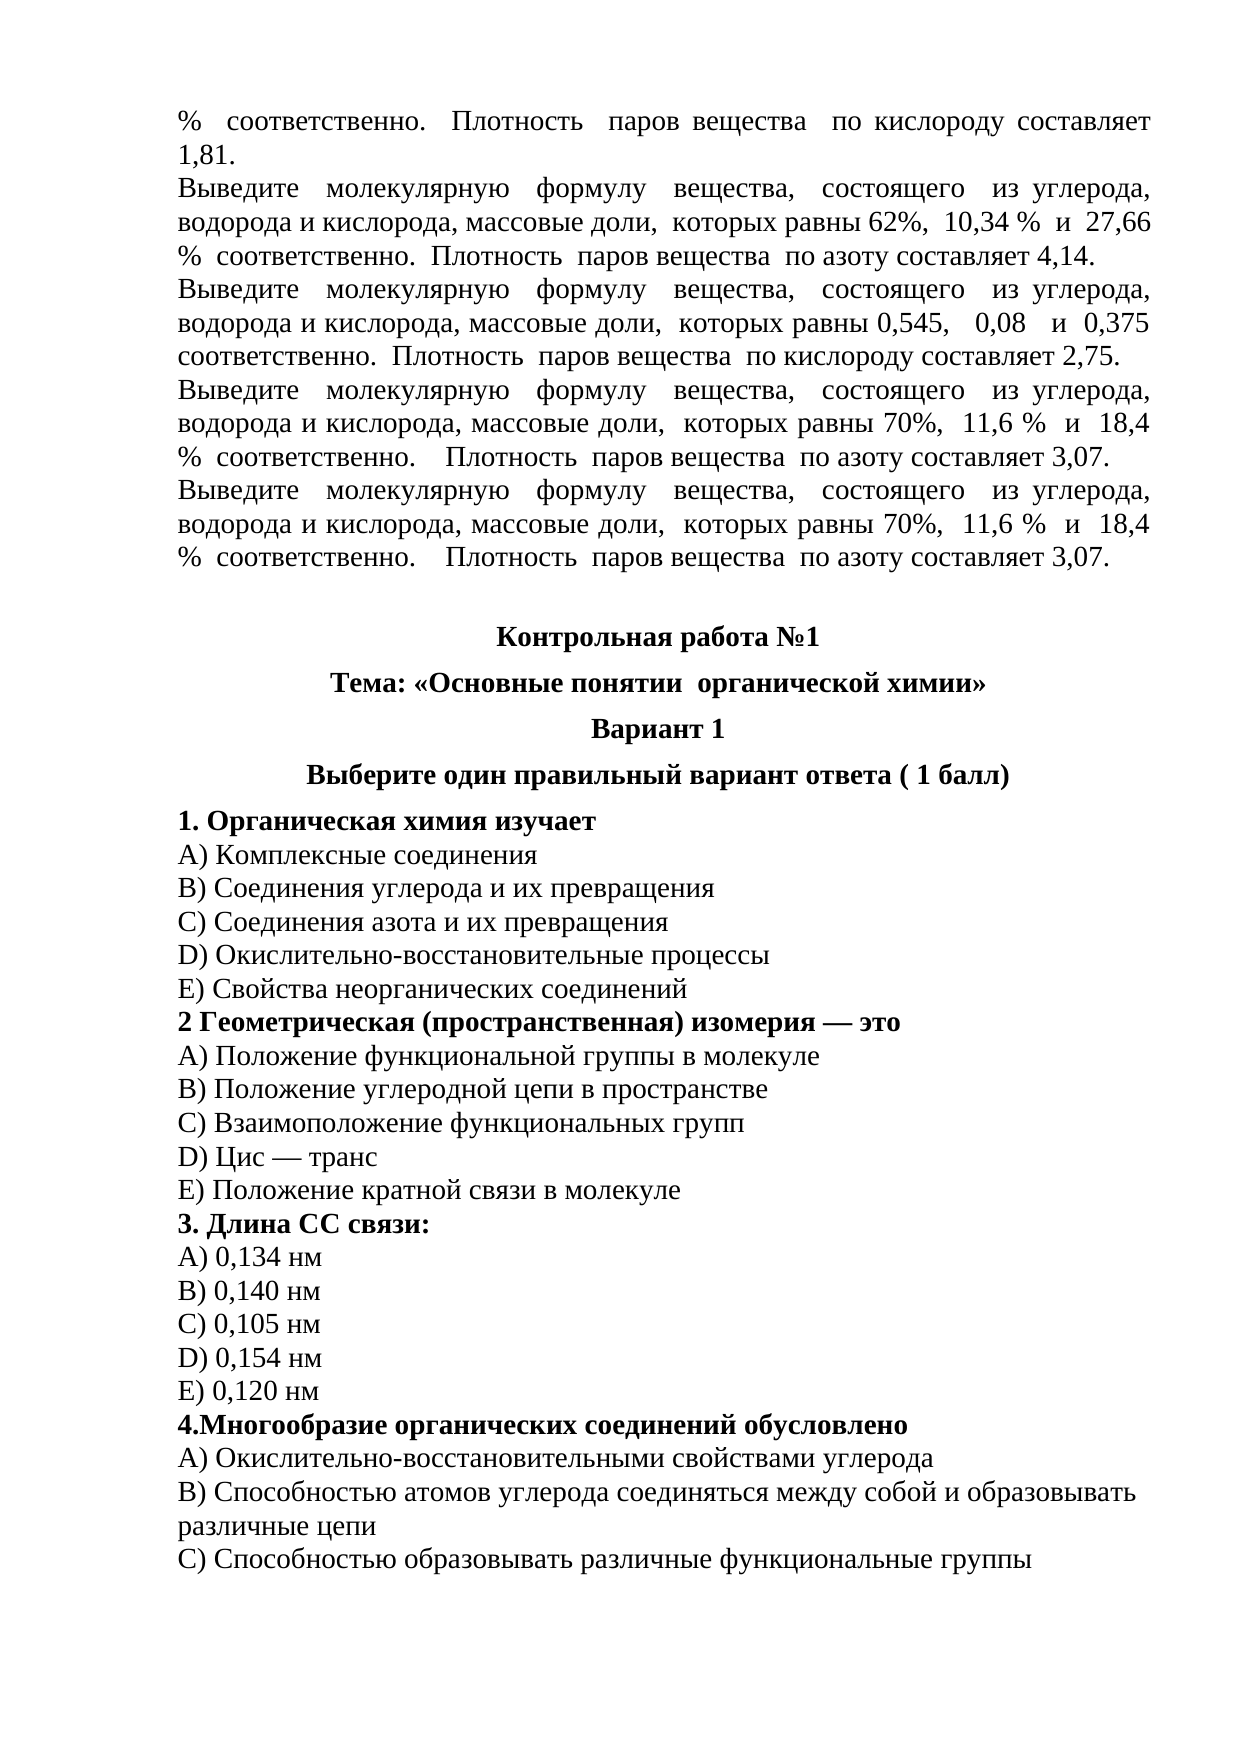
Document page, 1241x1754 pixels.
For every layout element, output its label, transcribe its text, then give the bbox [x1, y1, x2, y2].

text A) Комплексные соединения B) Соединения углерода и их превращения C) Соединения азота и их превращения D) Окислительно-восстановительные процессы E) Свойства неорганических соединений [177, 837, 1152, 1004]
text Тема: «Основные понятии органической химии» [177, 665, 1139, 699]
text 3. Длина СС связи: A) 0,134 нм B) 0,140 нм C) 0,105 нм D) 0,154 нм E) 0,120 нм [177, 1206, 1152, 1407]
text Выведите молекулярную формулу вещества, состоящего из углерода, водорода и кислорода, массовые доли, которых равны 70%, 11,6 % и 18,4 % соответственно. Плотность паров вещества по азоту составляет 3,07. [177, 372, 1152, 472]
text Вариант 1 [177, 711, 1139, 745]
text Контрольная работа №1 [177, 619, 1139, 653]
text 1. Органическая химия изучает [177, 803, 1152, 837]
text 2 Геометрическая (пространственная) изомерия — это A) Положение функциональной группы в молекуле B) Положение углеродной цепи в пространстве C) Взаимоположение функциональных групп D) Цис — транс E) Положение кратной связи в молекуле [177, 1004, 1152, 1206]
text Выведите молекулярную формулу вещества, состоящего из углерода, водорода и кислорода, массовые доли, которых равны 0,545, 0,08 и 0,375 соответственно. Плотность паров вещества по кислороду составляет 2,75. [177, 271, 1152, 372]
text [177, 103, 1152, 171]
text Выберите один правильный вариант ответа ( 1 балл) [177, 757, 1139, 791]
text Выведите молекулярную формулу вещества, состоящего из углерода, водорода и кислорода, массовые доли, которых равны 70%, 11,6 % и 18,4 % соответственно. Плотность паров вещества по азоту составляет 3,07. [177, 472, 1152, 573]
text Выведите молекулярную формулу вещества, состоящего из углерода, водорода и кислорода, массовые доли, которых равны 62%, 10,34 % и 27,66 % соответственно. Плотность паров вещества по азоту составляет 4,14. [177, 171, 1152, 271]
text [177, 1407, 1152, 1575]
